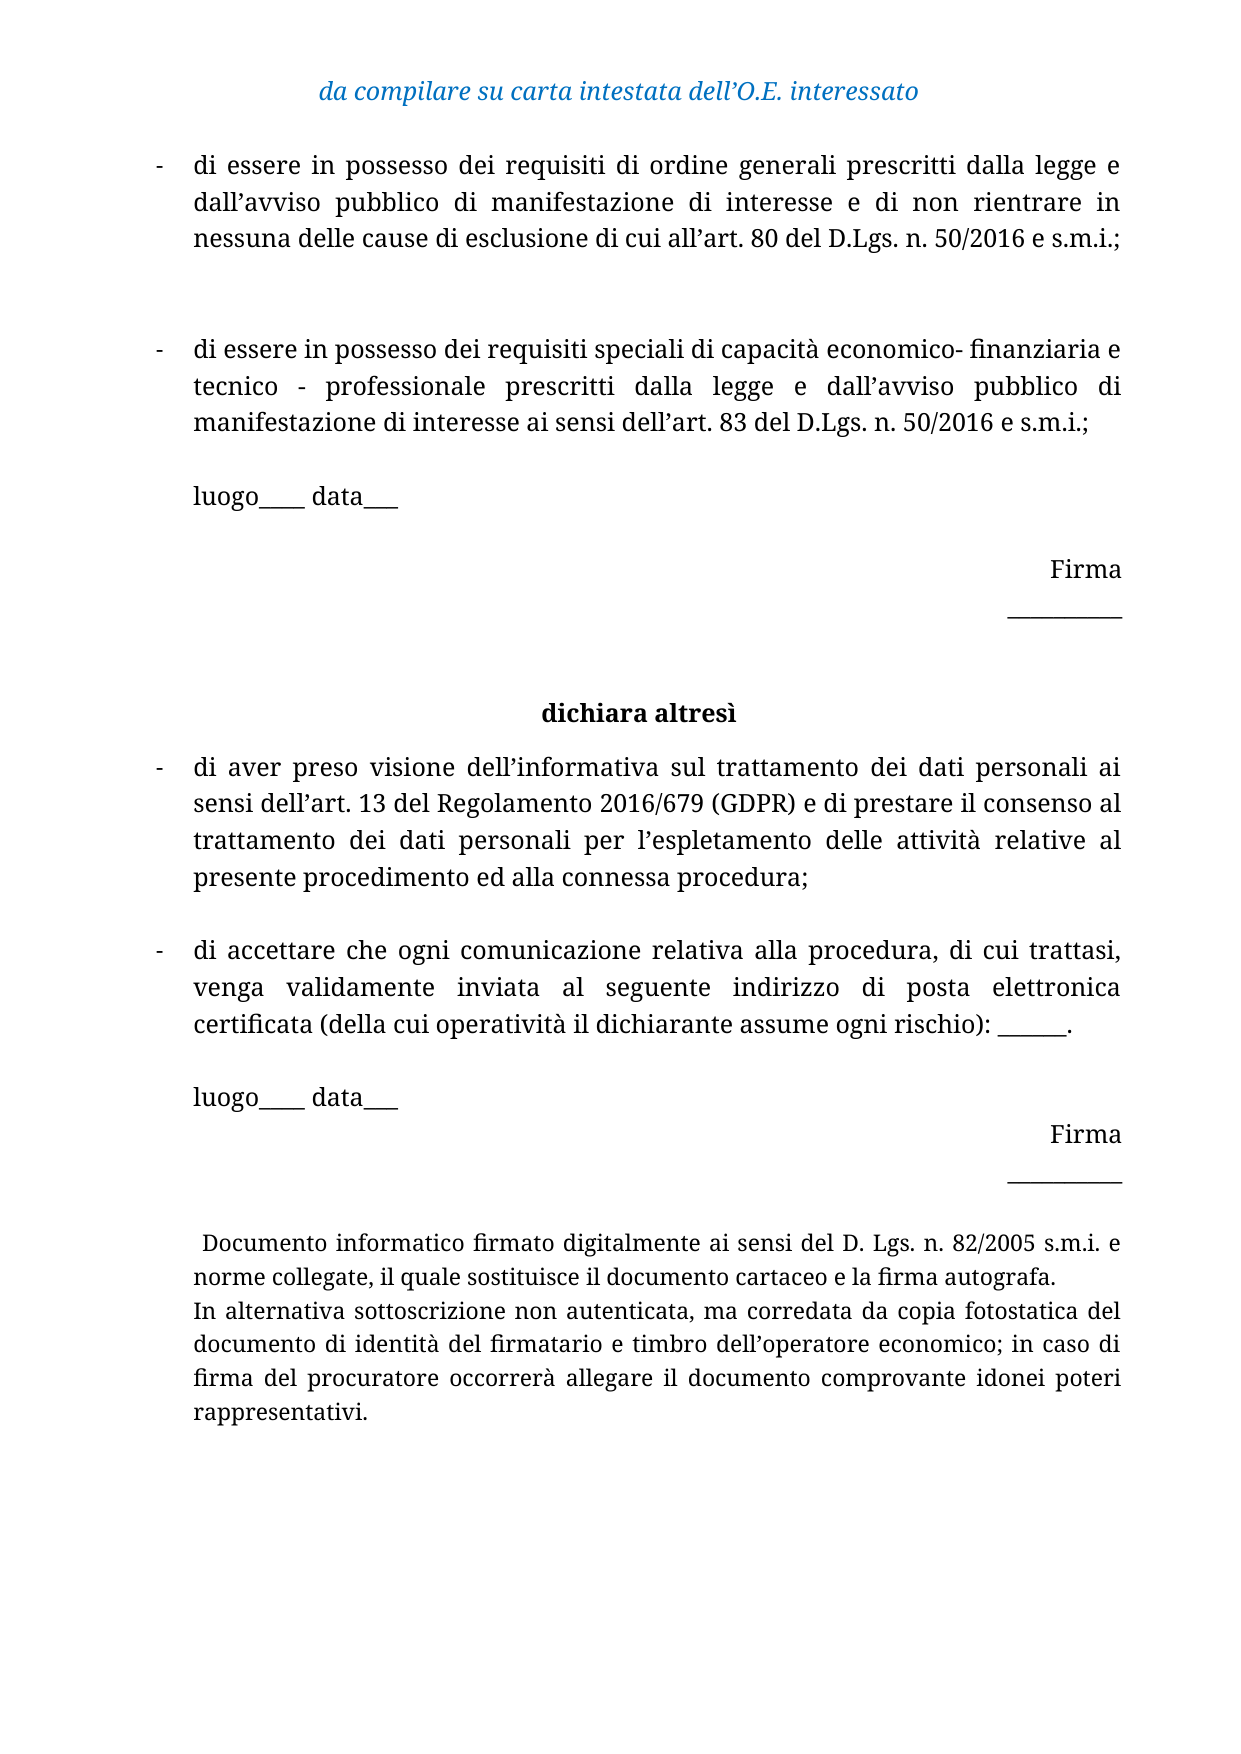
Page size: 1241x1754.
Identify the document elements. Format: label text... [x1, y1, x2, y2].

text dichiara altresì [156, 696, 1122, 730]
list luogo____ data___ [193, 1080, 1122, 1114]
list __________ [193, 589, 1122, 623]
list di accettare che ogni comunicazione relativa alla procedura, di cui trattasi, venga validamente inviata al seguente indirizzo di posta elettronica certificata (della cui operatività il dichiarante assume ogni rischio): ______. [156, 933, 1122, 1041]
list di essere in possesso dei requisiti di ordine generali prescritti dalla legge e dall’avviso pubblico di manifestazione di interesse e di non rientrare in nessuna delle cause di esclusione di cui all’art. 80 del D.Lgs. n. 50/2016 e s.m.i.; [156, 148, 1122, 255]
list Firma [193, 1117, 1122, 1151]
list di essere in possesso dei requisiti speciali di capacità economico- finanziaria e tecnico - professionale prescritti dalla legge e dall’avviso pubblico di manifestazione di interesse ai sensi dell’art. 83 del D.Lgs. n. 50/2016 e s.m.i.; [156, 331, 1122, 439]
list Firma [193, 552, 1122, 586]
list di aver preso visione dell’informativa sul trattamento dei dati personali ai sensi dell’art. 13 del Regolamento 2016/679 (GDPR) e di prestare il consenso al trattamento dei dati personali per l’espletamento delle attività relative al presente procedimento ed alla connessa procedura; [156, 749, 1122, 893]
list In alternativa sottoscrizione non autenticata, ma corredata da copia fotostatica del documento di identità del firmatario e timbro dell’operatore economico; in caso di firma del procuratore occorrerà allegare il documento comprovante idonei poteri rappresentativi. [193, 1295, 1122, 1427]
list luogo____ data___ [193, 478, 1122, 513]
list __________ [193, 1154, 1122, 1188]
list Documento informatico firmato digitalmente ai sensi del D. Lgs. n. 82/2005 s.m.i. e norme collegate, il quale sostituisce il documento cartaceo e la firma autografa. [193, 1227, 1122, 1292]
